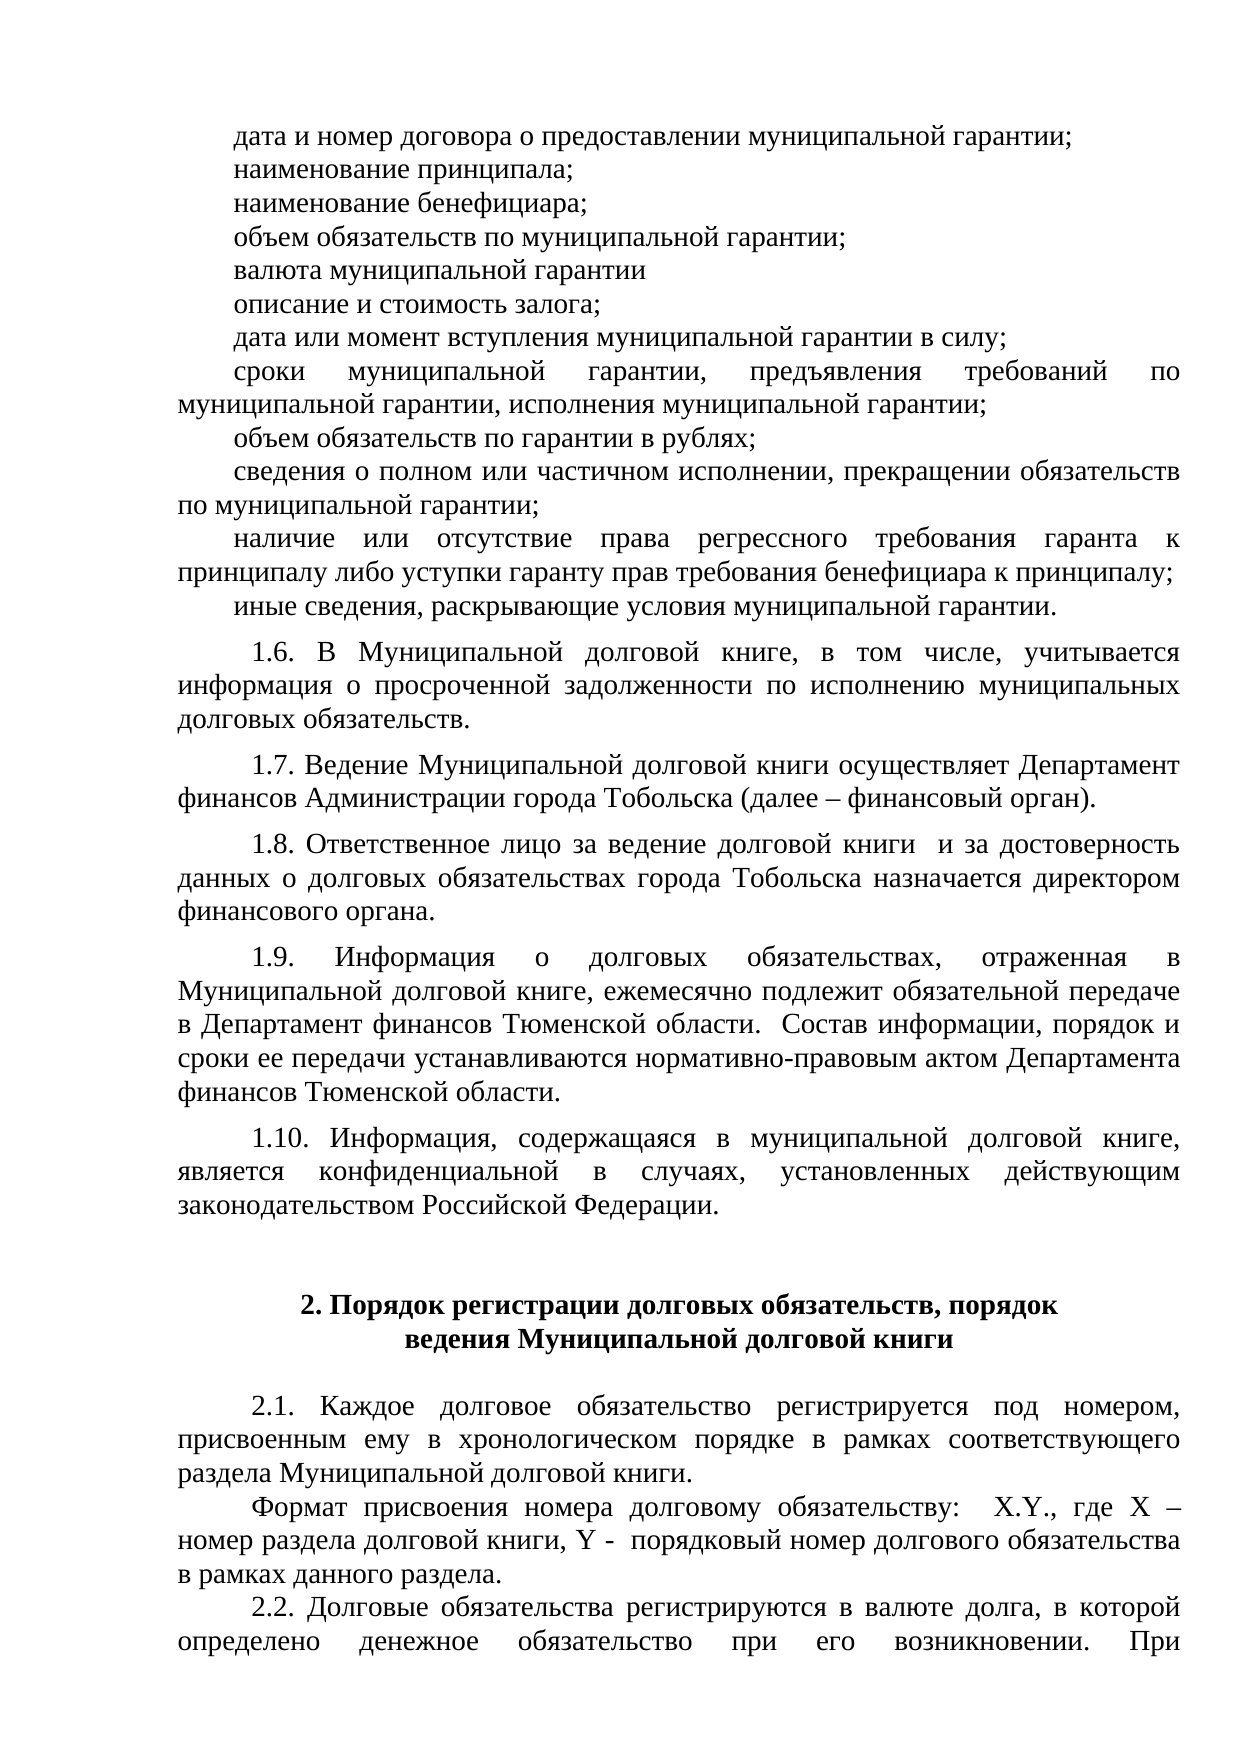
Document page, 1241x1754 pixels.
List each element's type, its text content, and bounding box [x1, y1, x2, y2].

text дата и номер договора о предоставлении муниципальной гарантии; [177, 118, 1181, 152]
text Формат присвоения номера долговому обязательству: X.Y., где X – номер раздела долговой книги, Y - порядковый номер долгового обязательства в рамках данного раздела. [177, 1489, 1181, 1589]
text объем обязательств по гарантии в рублях; [177, 420, 1181, 453]
text 1.10. Информация, содержащаяся в муниципальной долговой книге, является конфиденциальной в случаях, установленных действующим законодательством Российской Федерации. [177, 1120, 1181, 1220]
text 1.8. Ответственное лицо за ведение долговой книги и за достоверность данных о долговых обязательствах города Тобольска назначается директором финансового органа. [177, 826, 1181, 927]
text 2.1. Каждое долговое обязательство регистрируется под номером, присвоенным ему в хронологическом порядке в рамках соответствующего раздела Муниципальной долговой книги. [177, 1388, 1181, 1489]
text ведения Муниципальной долговой книги [177, 1321, 1181, 1354]
text наличие или отсутствие права регрессного требования гаранта к принципалу либо уступки гаранту прав требования бенефициара к принципалу; [177, 521, 1181, 588]
text объем обязательств по муниципальной гарантии; [177, 219, 1181, 252]
text валюта муниципальной гарантии [177, 252, 1181, 286]
text сведения о полном или частичном исполнении, прекращении обязательств по муниципальной гарантии; [177, 453, 1181, 521]
text наименование бенефициара; [177, 185, 1181, 219]
text 1.7. Ведение Муниципальной долговой книги осуществляет Департамент финансов Администрации города Тобольска (далее – финансовый орган). [177, 747, 1181, 814]
text сроки муниципальной гарантии, предъявления требований по муниципальной гарантии, исполнения муниципальной гарантии; [177, 353, 1181, 420]
text дата или момент вступления муниципальной гарантии в силу; [177, 319, 1181, 353]
text наименование принципала; [177, 152, 1181, 185]
text 1.6. В Муниципальной долговой книге, в том числе, учитывается информация о просроченной задолженности по исполнению муниципальных долговых обязательств. [177, 634, 1181, 734]
text описание и стоимость залога; [177, 286, 1181, 319]
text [177, 1589, 1181, 1656]
text 2. Порядок регистрации долговых обязательств, порядок [177, 1287, 1181, 1321]
text иные сведения, раскрывающие условия муниципальной гарантии. [177, 588, 1181, 621]
text 1.9. Информация о долговых обязательствах, отраженная в Муниципальной долговой книге, ежемесячно подлежит обязательной передаче в Департамент финансов Тюменской области. Состав информации, порядок и сроки ее передачи устанавливаются нормативно-правовым актом Департамента финансов Тюменской области. [177, 939, 1181, 1107]
